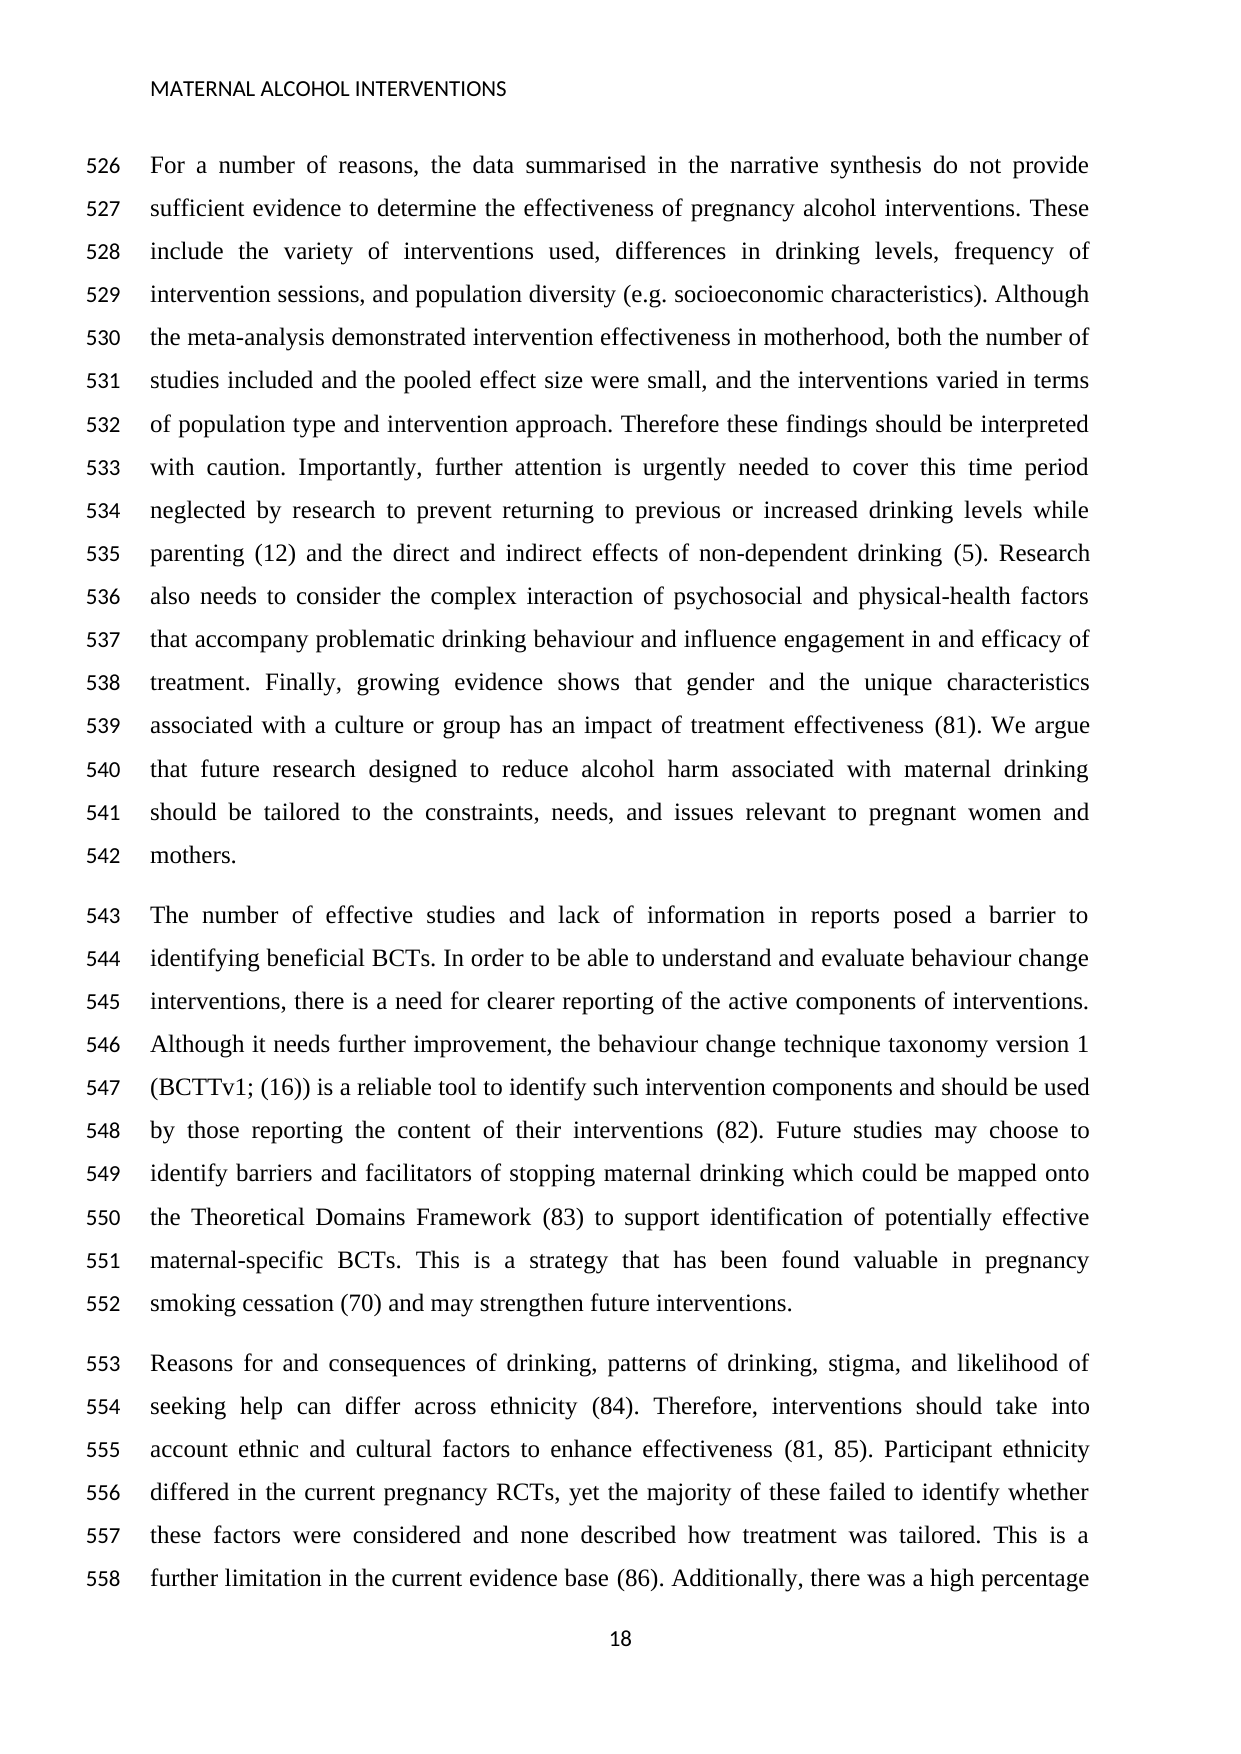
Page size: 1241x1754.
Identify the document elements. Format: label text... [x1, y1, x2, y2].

text The number of effective studies and lack of information in reports posed a barrier to identifying beneficial BCTs. In order to be able to understand and evaluate behaviour change interventions, there is a need for clearer reporting of the active components of interventions. Although it needs further improvement, the behaviour change technique taxonomy version 1 (BCTTv1; (16)) is a reliable tool to identify such intervention components and should be used by those reporting the content of their interventions (82). Future studies may choose to identify barriers and facilitators of stopping maternal drinking which could be mapped onto the Theoretical Domains Framework (83) to support identification of potentially effective maternal-specific BCTs. This is a strategy that has been found valuable in pregnancy smoking cessation (70) and may strengthen future interventions. [150, 900, 1090, 1317]
text For a number of reasons, the data summarised in the narrative synthesis do not provide sufficient evidence to determine the effectiveness of pregnancy alcohol interventions. These include the variety of interventions used, differences in drinking levels, frequency of intervention sessions, and population diversity (e.g. socioeconomic characteristics). Although the meta-analysis demonstrated intervention effectiveness in motherhood, both the number of studies included and the pooled effect size were small, and the interventions varied in terms of population type and intervention approach. Therefore these findings should be interpreted with caution. Importantly, further attention is urgently needed to cover this time period neglected by research to prevent returning to previous or increased drinking levels while parenting (12) and the direct and indirect effects of non-dependent drinking (5). Research also needs to consider the complex interaction of psychosocial and physical-health factors that accompany problematic drinking behaviour and influence engagement in and efficacy of treatment. Finally, growing evidence shows that gender and the unique characteristics associated with a culture or group has an impact of treatment effectiveness (81). We argue that future research designed to reduce alcohol harm associated with maternal drinking should be tailored to the constraints, needs, and issues relevant to pregnant women and mothers. [150, 150, 1090, 869]
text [150, 1348, 1090, 1592]
